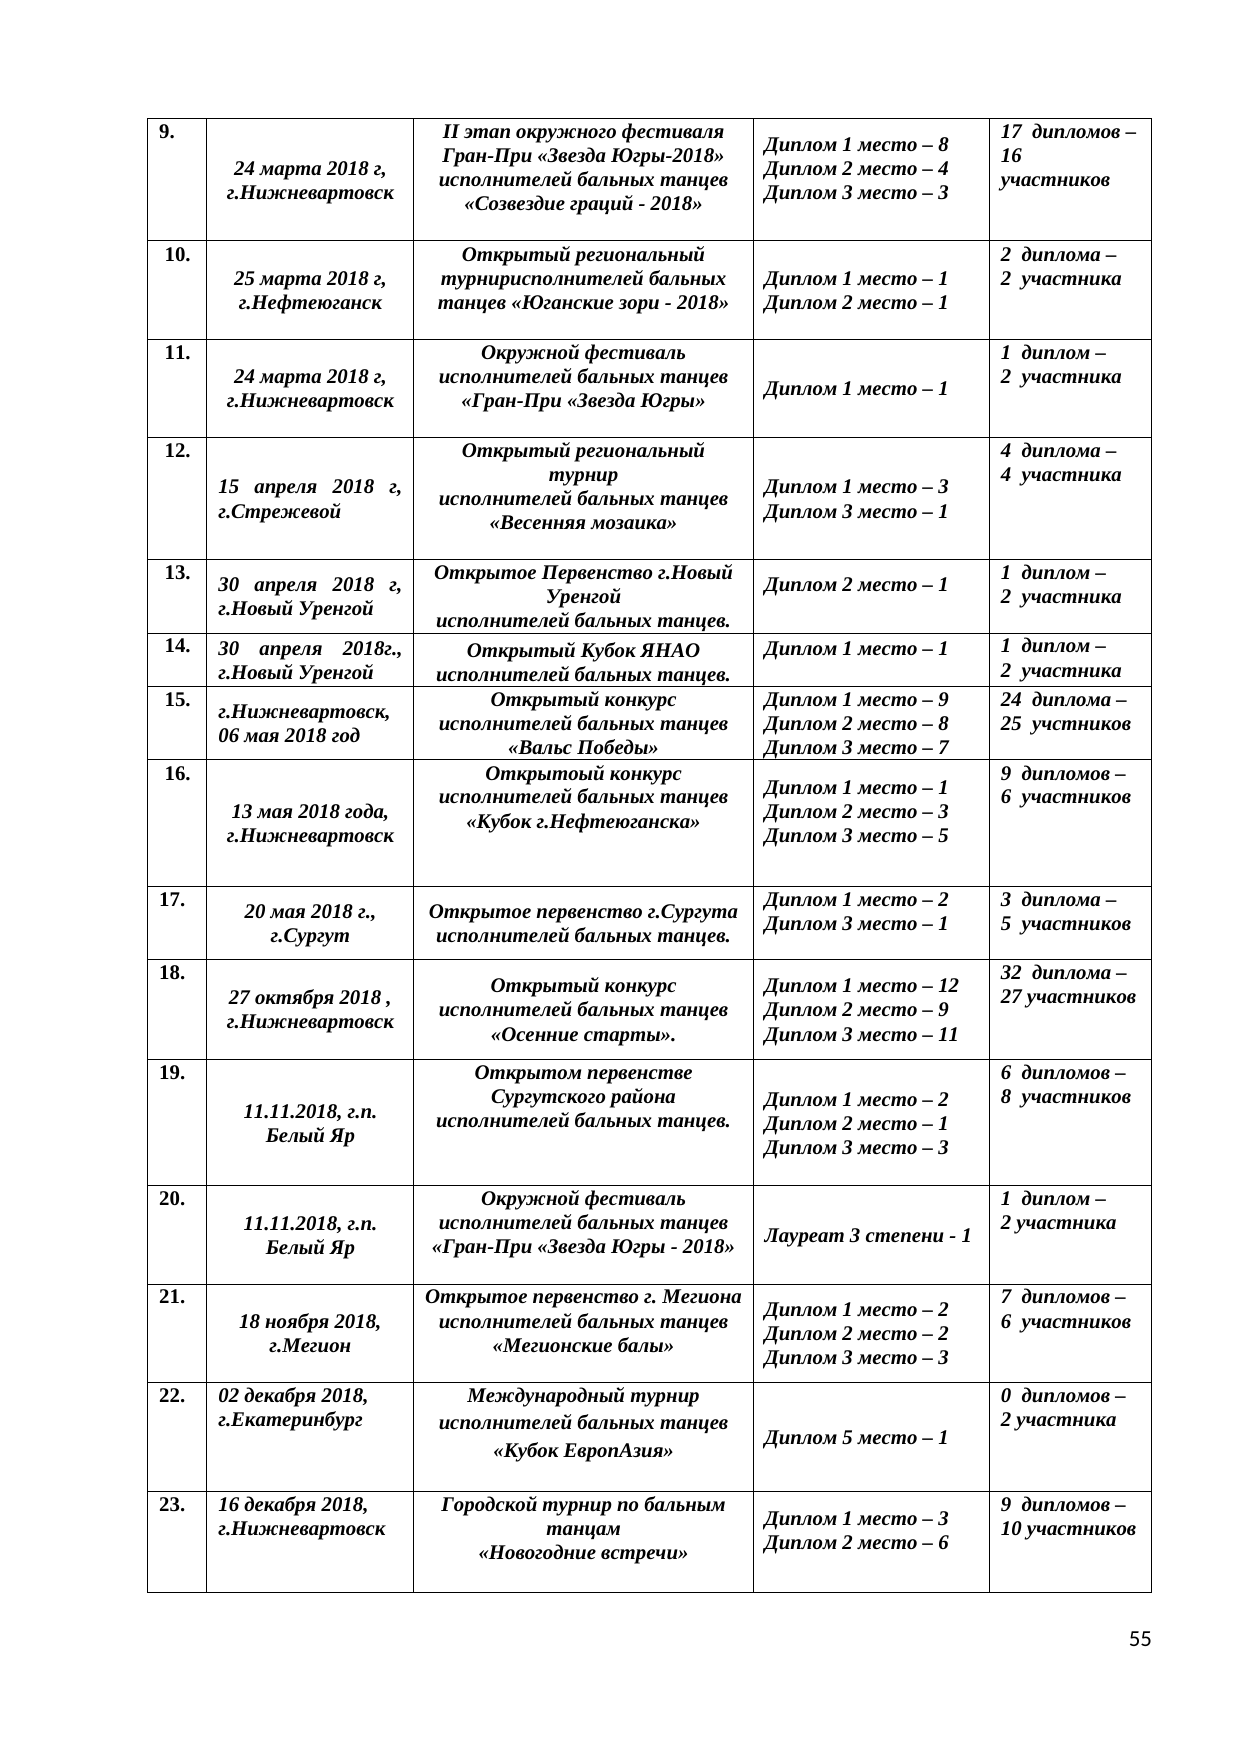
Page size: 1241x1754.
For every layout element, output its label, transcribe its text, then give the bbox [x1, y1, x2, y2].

table_cell 30 апреля 2018 г, г.Новый Уренгой [207, 560, 413, 632]
table_cell 11. [148, 340, 206, 437]
table_cell Международный турнир исполнителей бальных танцев «Кубок ЕвропАзия» [414, 1383, 753, 1491]
table_cell Диплом 1 место – 12 Диплом 2 место – 9 Диплом 3 место – 11 [754, 960, 989, 1059]
table_cell 24 марта 2018 г, г.Нижневартовск [207, 340, 413, 437]
table_cell 17. [148, 887, 206, 959]
table_cell 6 дипломов – 8 участников [990, 1060, 1151, 1185]
table_cell 20. [148, 1186, 206, 1283]
table_cell г.Нижневартовск, 06 мая 2018 год [207, 687, 413, 759]
table_cell 1 диплом – 2 участника [990, 340, 1151, 437]
table_cell Открытоый конкурс исполнителей бальных танцев «Кубок г.Нефтеюганска» [414, 760, 753, 886]
table_cell 10. [148, 241, 206, 339]
table_cell 11.11.2018, г.п. Белый Яр [207, 1060, 413, 1185]
table_cell Окружной фестиваль исполнителей бальных танцев «Гран-При «Звезда Югры» [414, 340, 753, 437]
table_cell 02 декабря 2018, г.Екатеринбург [207, 1383, 413, 1491]
table_cell 16. [148, 760, 206, 886]
table_cell Открытый конкурс исполнителей бальных танцев «Вальс Победы» [414, 687, 753, 759]
table_cell 23. [148, 1492, 206, 1592]
table_cell 18 ноября 2018, г.Мегион [207, 1285, 413, 1382]
table_cell 21. [148, 1285, 206, 1382]
table_cell 15. [148, 687, 206, 759]
table_cell Лауреат 3 степени - 1 [754, 1186, 989, 1283]
table_cell Диплом 5 место – 1 [754, 1383, 989, 1491]
table_cell Диплом 1 место – 1 Диплом 2 место – 3 Диплом 3 место – 5 [754, 760, 989, 886]
table_cell Диплом 1 место – 2 Диплом 2 место – 1 Диплом 3 место – 3 [754, 1060, 989, 1185]
table_cell 22. [148, 1383, 206, 1491]
table_cell 11.11.2018, г.п. Белый Яр [207, 1186, 413, 1283]
table_cell 1 диплом – 2 участника [990, 634, 1151, 686]
table_cell 30 апреля 2018г., г.Новый Уренгой [207, 634, 413, 686]
table_cell Открытый Кубок ЯНАО исполнителей бальных танцев. [414, 634, 753, 686]
table_cell 12. [148, 438, 206, 559]
table_cell Диплом 1 место – 3 Диплом 2 место – 6 [754, 1492, 989, 1592]
table_cell Окружной фестиваль исполнителей бальных танцев «Гран-При «Звезда Югры - 2018» [414, 1186, 753, 1283]
table_cell Диплом 1 место – 9 Диплом 2 место – 8 Диплом 3 место – 7 [754, 687, 989, 759]
table_cell Диплом 2 место – 1 [754, 560, 989, 632]
table_cell Открытом первенстве Сургутского района исполнителей бальных танцев. [414, 1060, 753, 1185]
table_cell Диплом 1 место – 1 Диплом 2 место – 1 [754, 241, 989, 339]
table_cell Открытое первенство г. Мегиона исполнителей бальных танцев «Мегионские балы» [414, 1285, 753, 1382]
table_cell 3 диплома – 5 участников [990, 887, 1151, 959]
table_cell Диплом 1 место – 1 [754, 340, 989, 437]
table_cell 9 дипломов – 10 участников [990, 1492, 1151, 1592]
table_cell 17 дипломов – 16 участников [990, 119, 1151, 240]
table_cell 24 марта 2018 г, г.Нижневартовск [207, 119, 413, 240]
table_cell Диплом 1 место – 8 Диплом 2 место – 4 Диплом 3 место – 3 [754, 119, 989, 240]
table_cell 1 диплом – 2 участника [990, 1186, 1151, 1283]
table_cell 19. [148, 1060, 206, 1185]
table_cell 24 диплома – 25 учстников [990, 687, 1151, 759]
table_cell 14. [148, 634, 206, 686]
table_cell 18. [148, 960, 206, 1059]
table_cell 4 диплома – 4 участника [990, 438, 1151, 559]
table_cell Открытый региональный турнир исполнителей бальных танцев «Весенняя мозаика» [414, 438, 753, 559]
table_cell 16 декабря 2018, г.Нижневартовск [207, 1492, 413, 1592]
table_cell Диплом 1 место – 1 [754, 634, 989, 686]
table_cell Диплом 1 место – 3 Диплом 3 место – 1 [754, 438, 989, 559]
table_cell Открытое первенство г.Сургута исполнителей бальных танцев. [414, 887, 753, 959]
table_cell Открытый конкурс исполнителей бальных танцев «Осенние старты». [414, 960, 753, 1059]
table_cell 32 диплома – 27 участников [990, 960, 1151, 1059]
table_cell 13 мая 2018 года, г.Нижневартовск [207, 760, 413, 886]
table_cell 9. [148, 119, 206, 240]
table_cell 7 дипломов – 6 участников [990, 1285, 1151, 1382]
table_cell Открытый региональный турнирисполнителей бальных танцев «Юганские зори - 2018» [414, 241, 753, 339]
table_cell Диплом 1 место – 2 Диплом 2 место – 2 Диплом 3 место – 3 [754, 1285, 989, 1382]
table_cell II этап окружного фестиваля Гран-При «Звезда Югры-2018» исполнителей бальных танцев «Созвездие граций - 2018» [414, 119, 753, 240]
table_cell 27 октября 2018 , г.Нижневартовск [207, 960, 413, 1059]
table_cell 2 диплома – 2 участника [990, 241, 1151, 339]
table_cell 1 диплом – 2 участника [990, 560, 1151, 632]
table_cell Диплом 1 место – 2 Диплом 3 место – 1 [754, 887, 989, 959]
table_cell 0 дипломов – 2 участника [990, 1383, 1151, 1491]
table_cell 13. [148, 560, 206, 632]
table_cell Открытое Первенство г.Новый Уренгой исполнителей бальных танцев. [414, 560, 753, 632]
table_cell Городской турнир по бальным танцам «Новогодние встречи» [414, 1492, 753, 1592]
table_cell 9 дипломов – 6 участников [990, 760, 1151, 886]
table_cell 20 мая 2018 г., г.Сургут [207, 887, 413, 959]
table_cell 25 марта 2018 г, г.Нефтеюганск [207, 241, 413, 339]
table_cell 15 апреля 2018 г, г.Стрежевой [207, 438, 413, 559]
